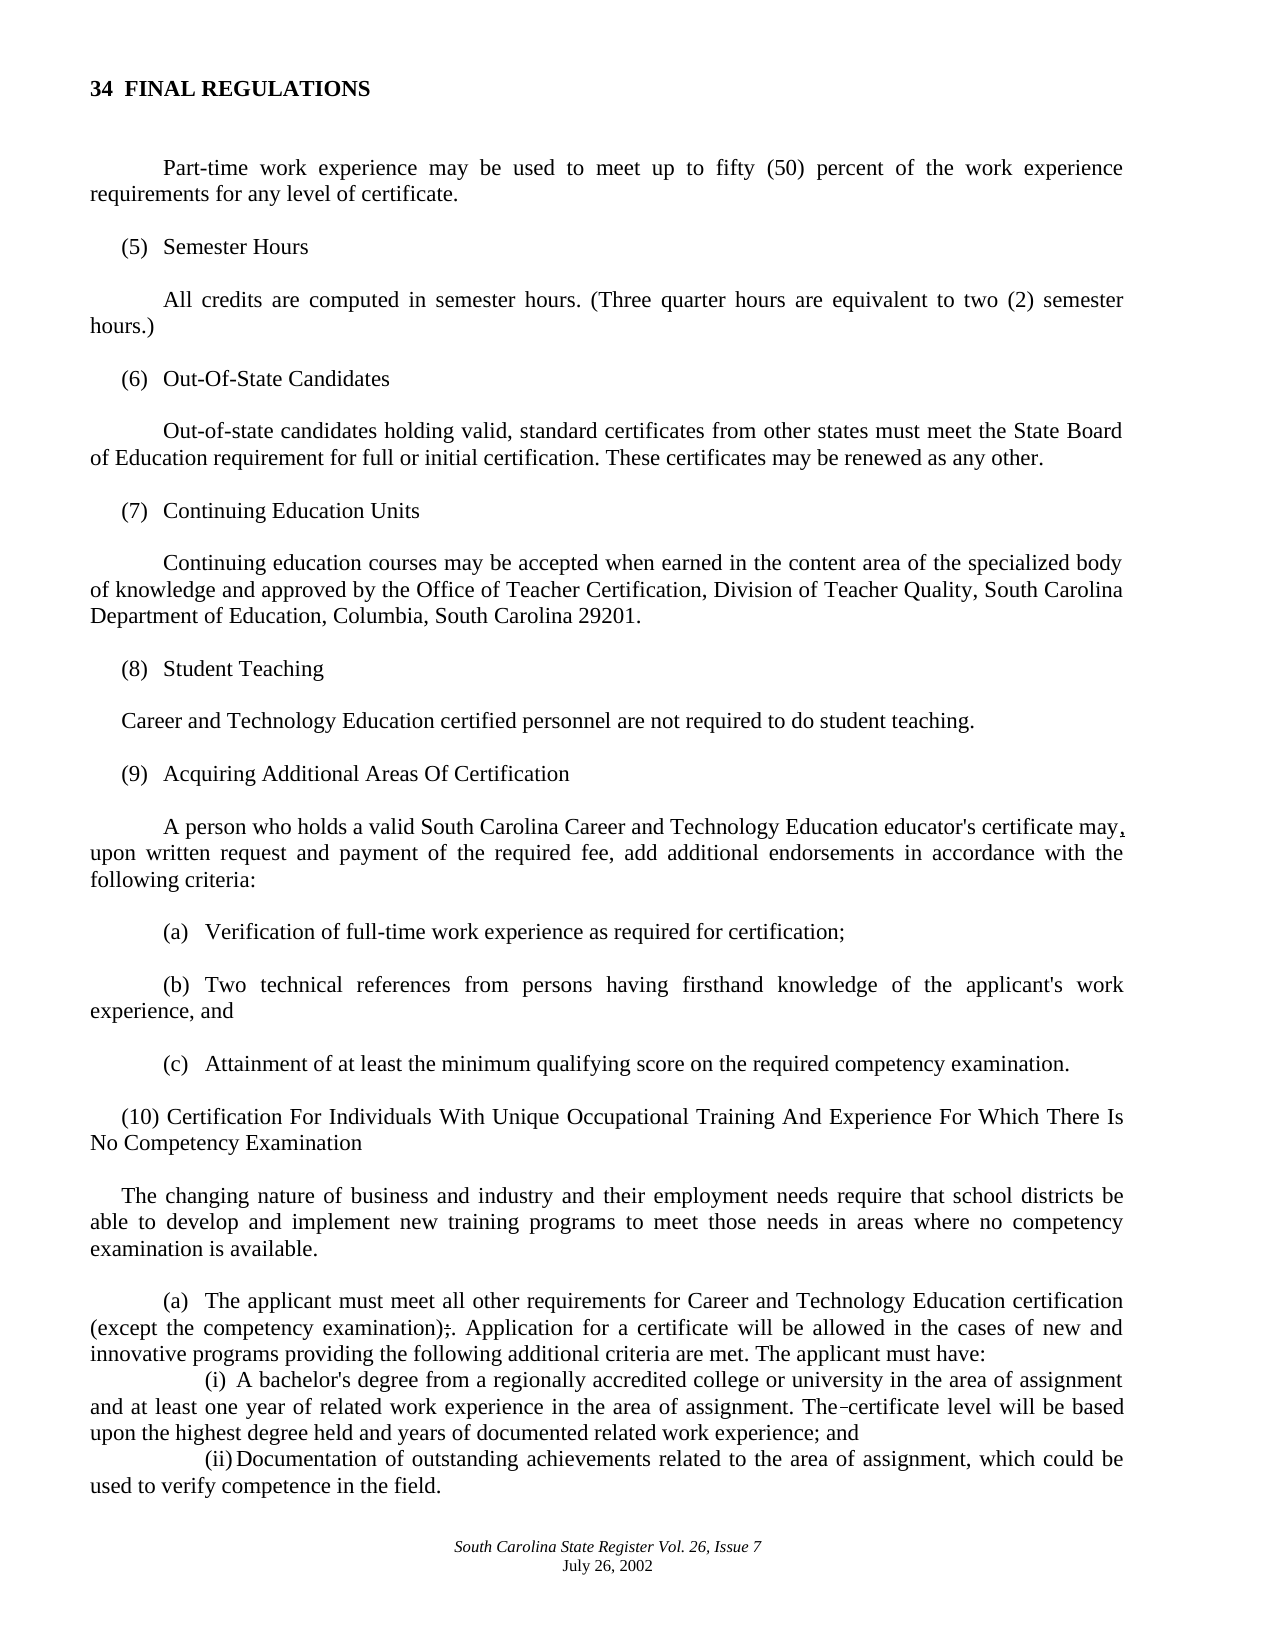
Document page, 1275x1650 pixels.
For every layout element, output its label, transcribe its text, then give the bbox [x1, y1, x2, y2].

text (i) A bachelor's degree from a regionally accredited college or university in the area of assignment and at least one year of related work experience in the area of assignment. The certificate level will be based upon the highest degree held and years of documented related work experience; and [90, 1366, 1125, 1445]
text Career and Technology Education certified personnel are not required to do student teaching. [90, 707, 1125, 734]
text (c) Attainment of at least the minimum qualifying score on the required competency examination. [90, 1050, 1125, 1076]
text (7) Continuing Education Units [90, 497, 1125, 523]
text (9) Acquiring Additional Areas Of Certification [90, 760, 1125, 787]
text A person who holds a valid South Carolina Career and Technology Education educator's certificate may, upon written request and payment of the required fee, add additional endorsements in accordance with the following criteria: [90, 813, 1125, 892]
text All credits are computed in semester hours. (Three quarter hours are equivalent to two (2) semester hours.) [90, 286, 1125, 338]
text Continuing education courses may be accepted when earned in the content area of the specialized body of knowledge and approved by the Office of Teacher Certification, Division of Teacher Quality, South Carolina Department of Education, Columbia, South Carolina 29201. [90, 549, 1125, 628]
text (a) Verification of full-time work experience as required for certification; [90, 918, 1125, 945]
text (10) Certification For Individuals With Unique Occupational Training And Experience For Which There Is No Competency Examination [90, 1103, 1125, 1156]
text The changing nature of business and industry and their employment needs require that school districts be able to develop and implement new training programs to meet those needs in areas where no competency examination is available. [90, 1182, 1125, 1261]
text Out-of-state candidates holding valid, standard certificates from other states must meet the State Board of Education requirement for full or initial certification. These certificates may be renewed as any other. [90, 418, 1125, 470]
text (8) Student Teaching [90, 655, 1125, 681]
text (a) The applicant must meet all other requirements for Career and Technology Education certification (except the competency examination);. Application for a certificate will be allowed in the cases of new and innovative programs providing the following additional criteria are met. The applicant must have: [90, 1287, 1125, 1366]
text (b) Two technical references from persons having firsthand knowledge of the applicant's work experience, and [90, 971, 1125, 1024]
text (6) Out-Of-State Candidates [90, 365, 1125, 391]
text (ii) Documentation of outstanding achievements related to the area of assignment, which could be used to verify competence in the field. [90, 1445, 1125, 1498]
text Part-time work experience may be used to meet up to fifty (50) percent of the work experience requirements for any level of certificate. [90, 154, 1125, 207]
text (5) Semester Hours [90, 233, 1125, 259]
